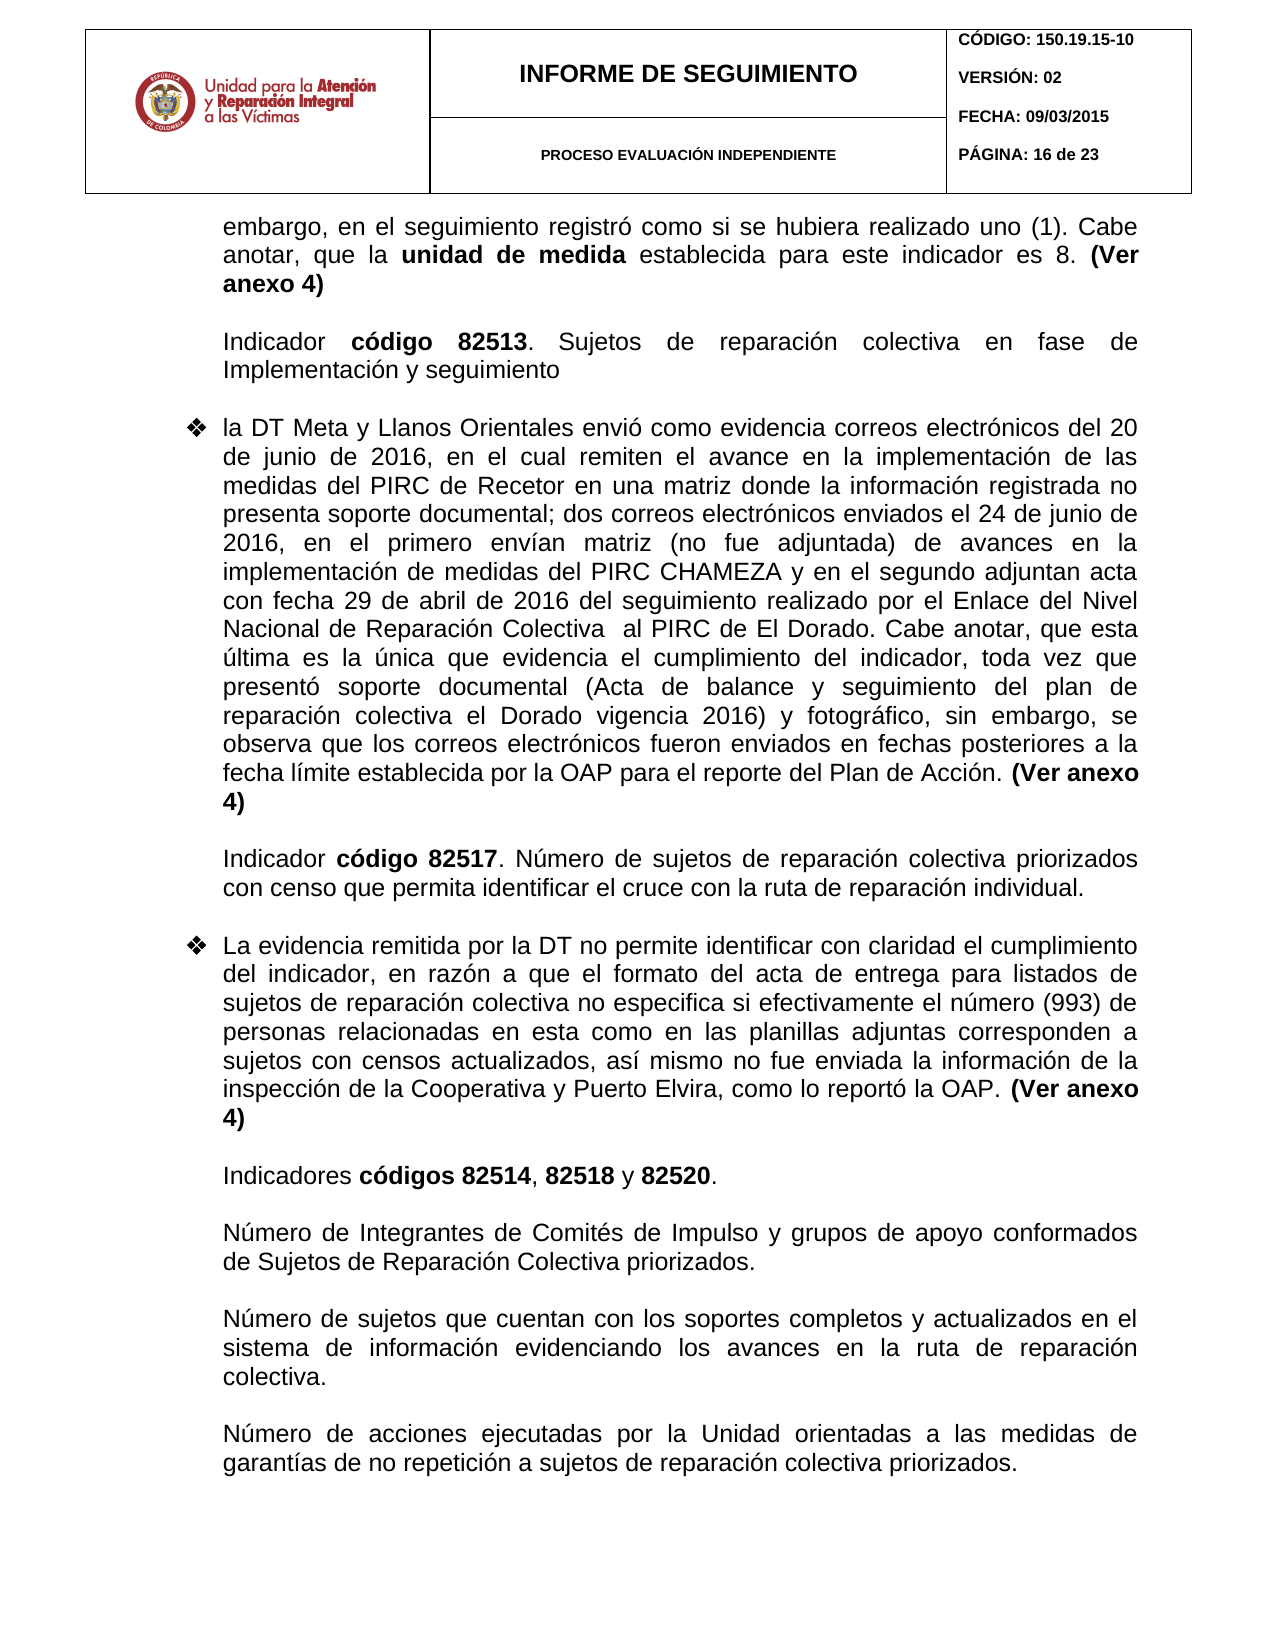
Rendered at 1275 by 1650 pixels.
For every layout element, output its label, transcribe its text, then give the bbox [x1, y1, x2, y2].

list Indicador código 82517. Número de sujetos de reparación colectiva priorizados con censo que permita identificar el cruce con la ruta de reparación individual. [223, 844, 1139, 902]
list La evidencia remitida por la DT no permite identificar con claridad el cumplimiento del indicador, en razón a que el formato del acta de entrega para listados de sujetos de reparación colectiva no especifica si efectivamente el número (993) de personas relacionadas en esta como en las planillas adjuntas corresponden a sujetos con censos actualizados, así mismo no fue enviada la información de la inspección de la Cooperativa y Puerto Elvira, como lo reportó la OAP. (Ver anexo 4) [185, 931, 1139, 1132]
list la DT Meta y Llanos Orientales envió como evidencia correos electrónicos del 20 de junio de 2016, en el cual remiten el avance en la implementación de las medidas del PIRC de Recetor en una matriz donde la información registrada no presenta soporte documental; dos correos electrónicos enviados el 24 de junio de 2016, en el primero envían matriz (no fue adjuntada) de avances en la implementación de medidas del PIRC CHAMEZA y en el segundo adjuntan acta con fecha 29 de abril de 2016 del seguimiento realizado por el Enlace del Nivel Nacional de Reparación Colectiva al PIRC de El Dorado. Cabe anotar, que esta última es la única que evidencia el cumplimiento del indicador, toda vez que presentó soporte documental (Acta de balance y seguimiento del plan de reparación colectiva el Dorado vigencia 2016) y fotográfico, sin embargo, se observa que los correos electrónicos fueron enviados en fechas posteriores a la fecha límite establecida por la OAP para el reporte del Plan de Acción. (Ver anexo 4) [185, 413, 1139, 816]
list Número de Integrantes de Comités de Impulso y grupos de apoyo conformados de Sujetos de Reparación Colectiva priorizados. [223, 1218, 1139, 1276]
list Indicador código 82513. Sujetos de reparación colectiva en fase de Implementación y seguimiento [223, 327, 1139, 384]
list Número de sujetos que cuentan con los soportes completos y actualizados en el sistema de información evidenciando los avances en la ruta de reparación colectiva. [223, 1304, 1139, 1391]
list Número de acciones ejecutadas por la Unidad orientadas a las medidas de garantías de no repetición a sujetos de reparación colectiva priorizados. [223, 1419, 1139, 1477]
list Indicadores códigos 82514, 82518 y 82520. [223, 1161, 1139, 1189]
picture [117, 60, 399, 142]
